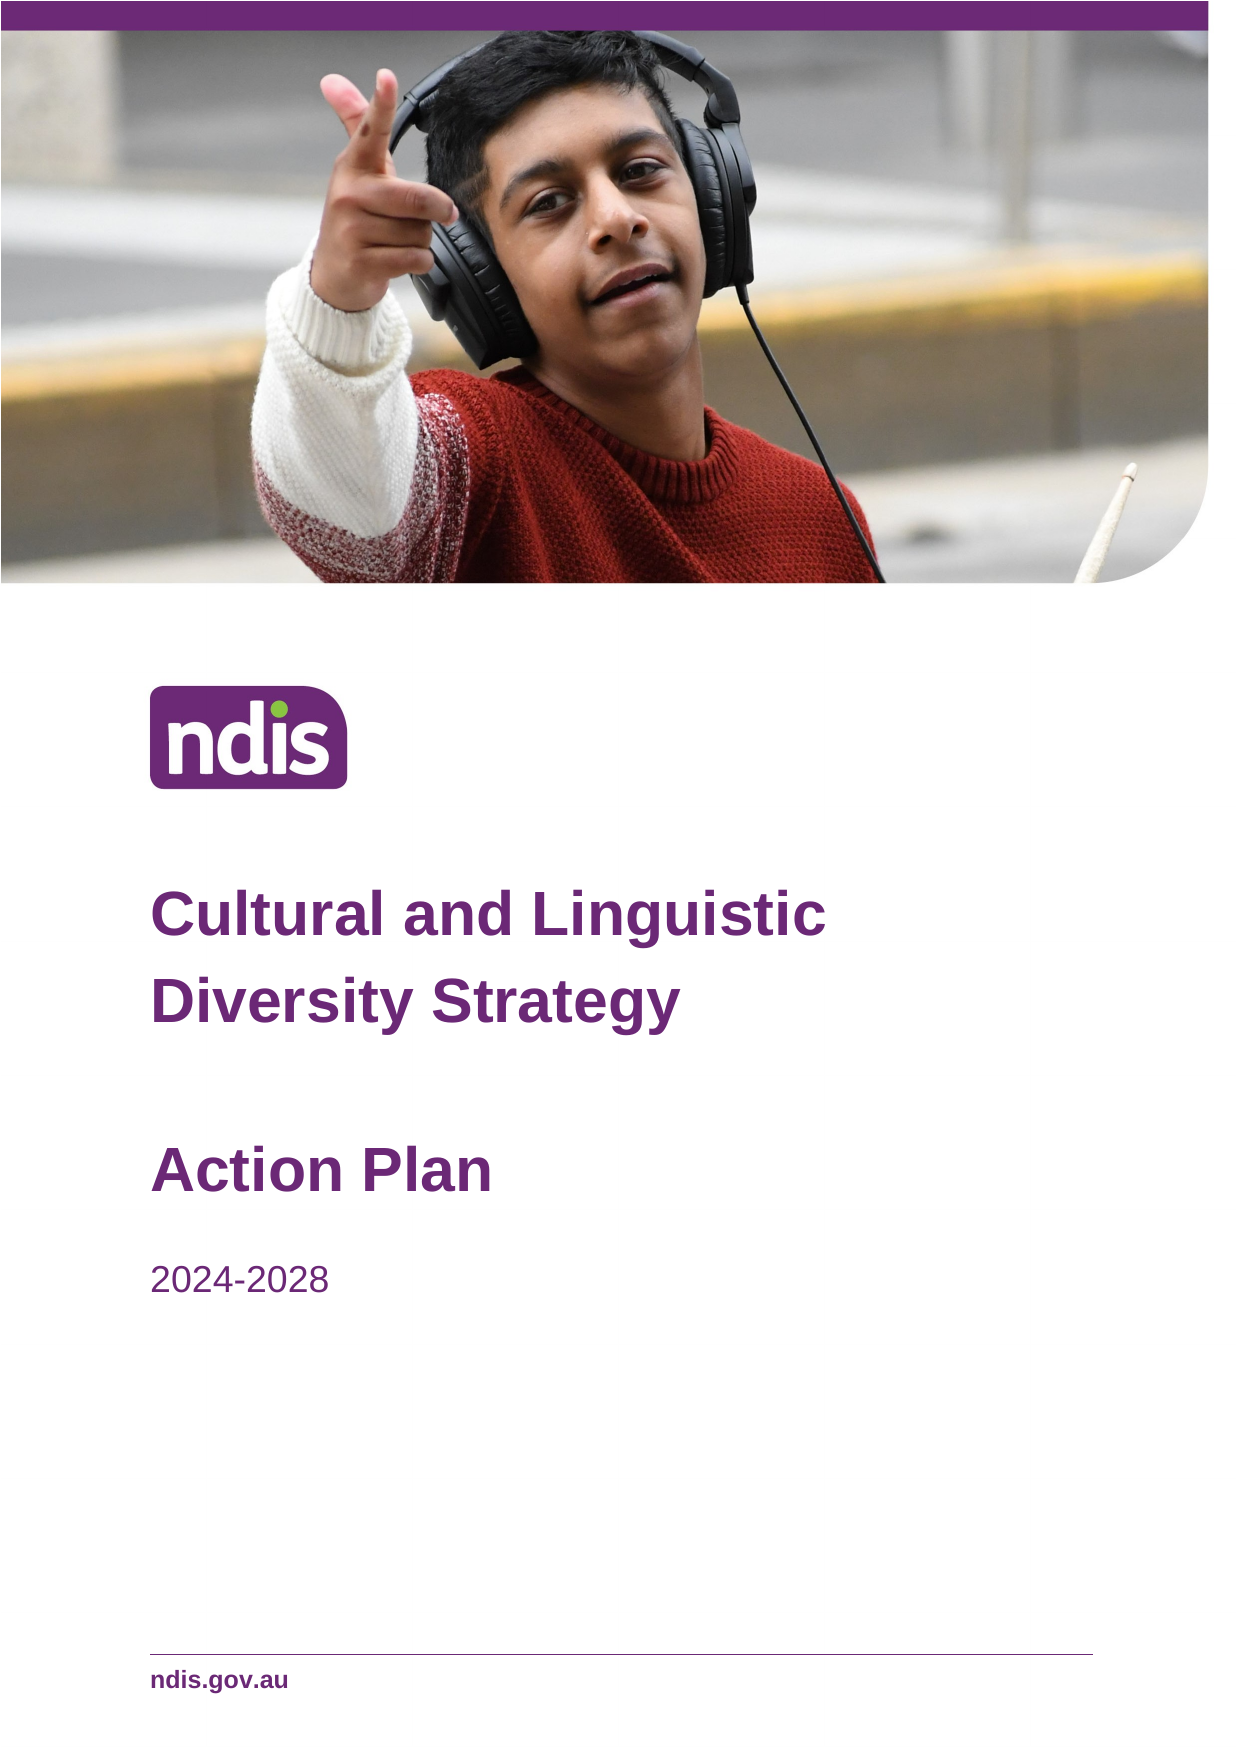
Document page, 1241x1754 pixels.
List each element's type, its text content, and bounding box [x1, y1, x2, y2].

subtitle 2024-2028 [150, 1257, 1093, 1300]
subtitle Action Plan [150, 1133, 1093, 1205]
picture [1, 1, 1237, 1747]
subtitle Cultural and Linguistic Diversity Strategy [150, 877, 1093, 1035]
